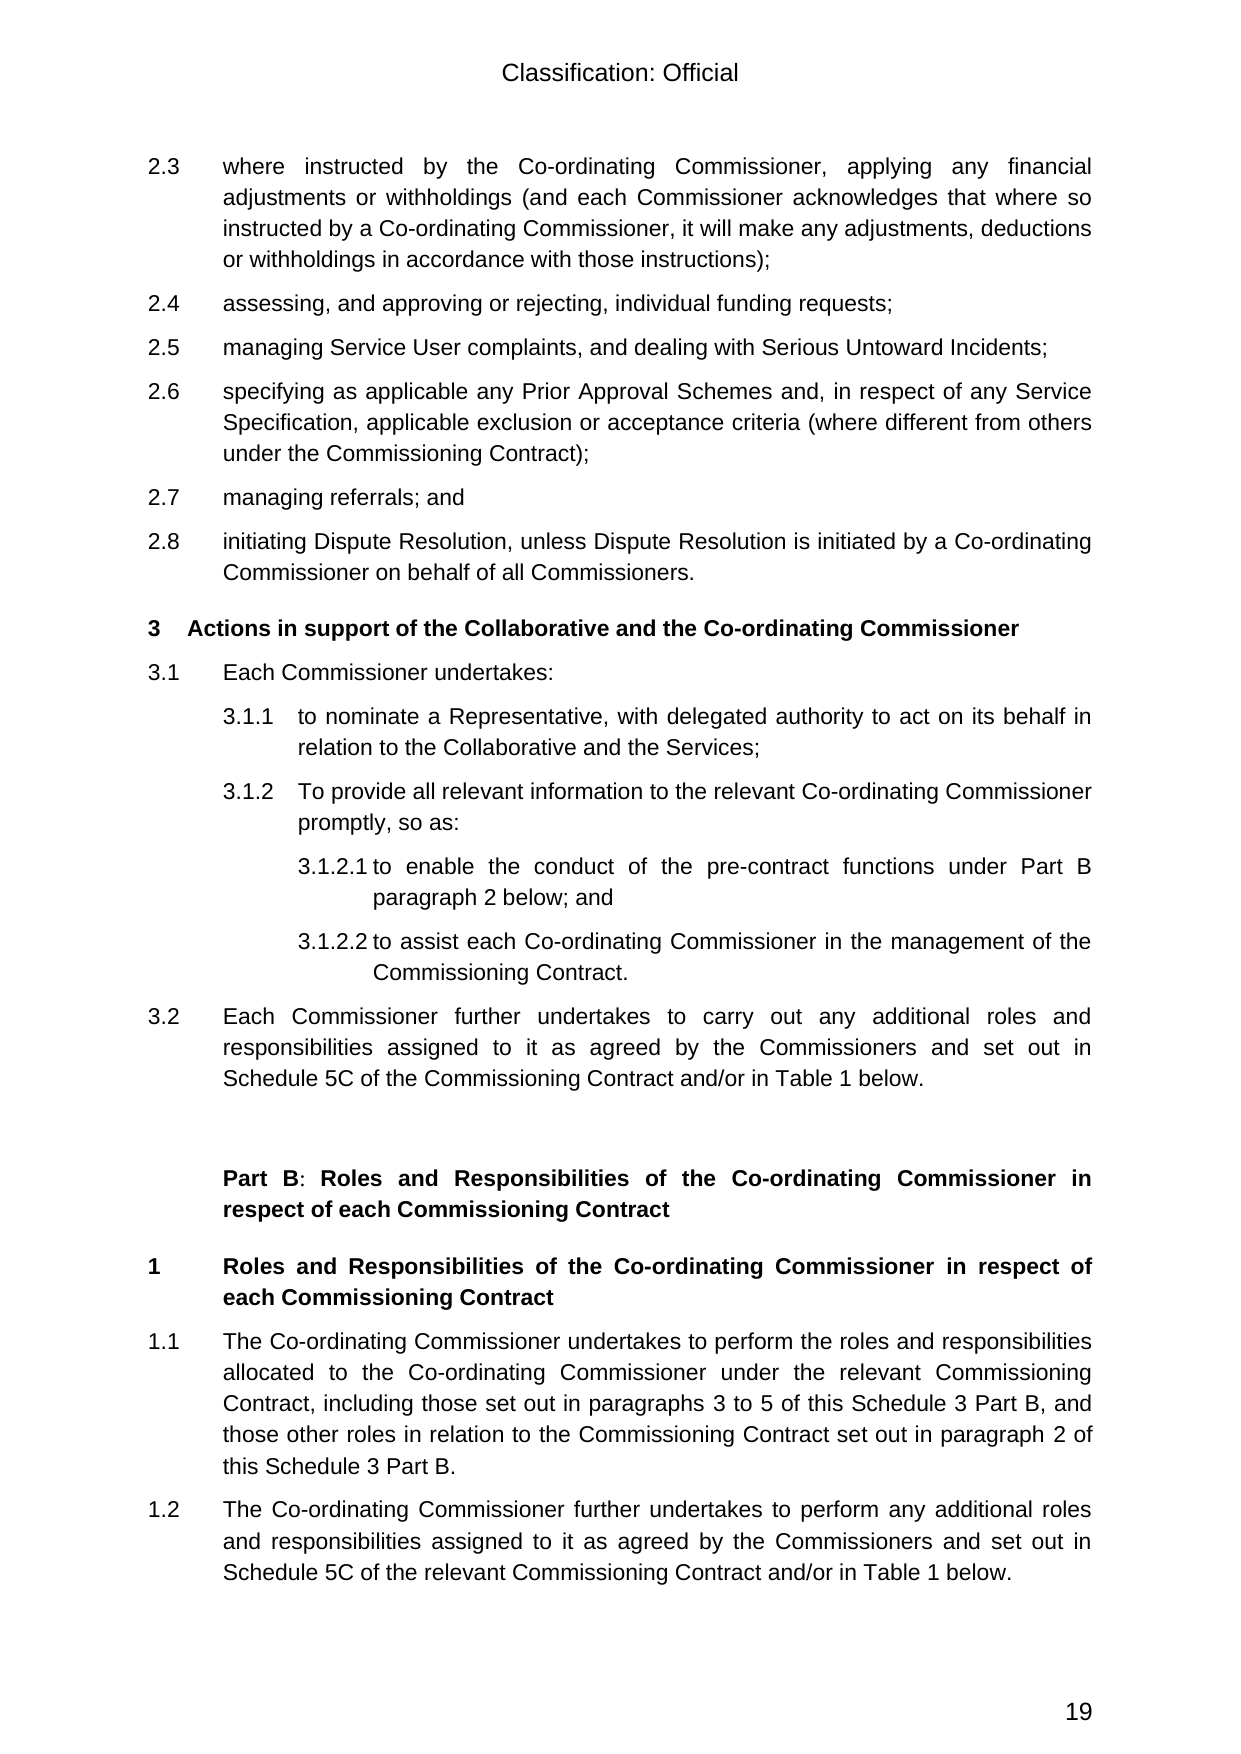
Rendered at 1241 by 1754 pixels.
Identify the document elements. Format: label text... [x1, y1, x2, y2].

list assessing, and approving or rejecting, individual funding requests; [148, 285, 1092, 316]
list managing Service User complaints, and dealing with Serious Untoward Incidents; [148, 329, 1092, 360]
list specifying as applicable any Prior Approval Schemes and, in respect of any Service Specification, applicable exclusion or acceptance criteria (where different from others under the Commissioning Contract); [148, 373, 1092, 466]
list Part B: Roles and Responsibilities of the Co-ordinating Commissioner in respect of each Commissioning Contract [223, 1160, 1092, 1223]
list to enable the conduct of the pre-contract functions under Part B paragraph 2 below; and [298, 848, 1092, 910]
list to nominate a Representative, with delegated authority to act on its behalf in relation to the Collaborative and the Services; [223, 698, 1092, 760]
list The Co-ordinating Commissioner further undertakes to perform any additional roles and responsibilities assigned to it as agreed by the Commissioners and set out in Schedule 5C of the relevant Commissioning Contract and/or in Table 1 below. [148, 1491, 1092, 1585]
list where instructed by the Co-ordinating Commissioner, applying any financial adjustments or withholdings (and each Commissioner acknowledges that where so instructed by a Co-ordinating Commissioner, it will make any adjustments, deductions or withholdings in accordance with those instructions); [148, 148, 1092, 273]
list Roles and Responsibilities of the Co-ordinating Commissioner in respect of each Commissioning Contract [148, 1248, 1092, 1310]
list Actions in support of the Collaborative and the Co-ordinating Commissioner [148, 610, 1092, 641]
list To provide all relevant information to the relevant Co-ordinating Commissioner promptly, so as: [223, 773, 1092, 835]
list initiating Dispute Resolution, unless Dispute Resolution is initiated by a Co-ordinating Commissioner on behalf of all Commissioners. [148, 523, 1092, 585]
list to assist each Co-ordinating Commissioner in the management of the Commissioning Contract. [298, 923, 1092, 985]
list The Co-ordinating Commissioner undertakes to perform the roles and responsibilities allocated to the Co-ordinating Commissioner under the relevant Commissioning Contract, including those set out in paragraphs 3 to 5 of this Schedule 3 Part B, and those other roles in relation to the Commissioning Contract set out in paragraph 2 of this Schedule 3 Part B. [148, 1323, 1092, 1479]
list managing referrals; and [148, 479, 1092, 510]
list Each Commissioner undertakes: [148, 654, 1092, 685]
list Each Commissioner further undertakes to carry out any additional roles and responsibilities assigned to it as agreed by the Commissioners and set out in Schedule 5C of the Commissioning Contract and/or in Table 1 below. [148, 998, 1092, 1091]
